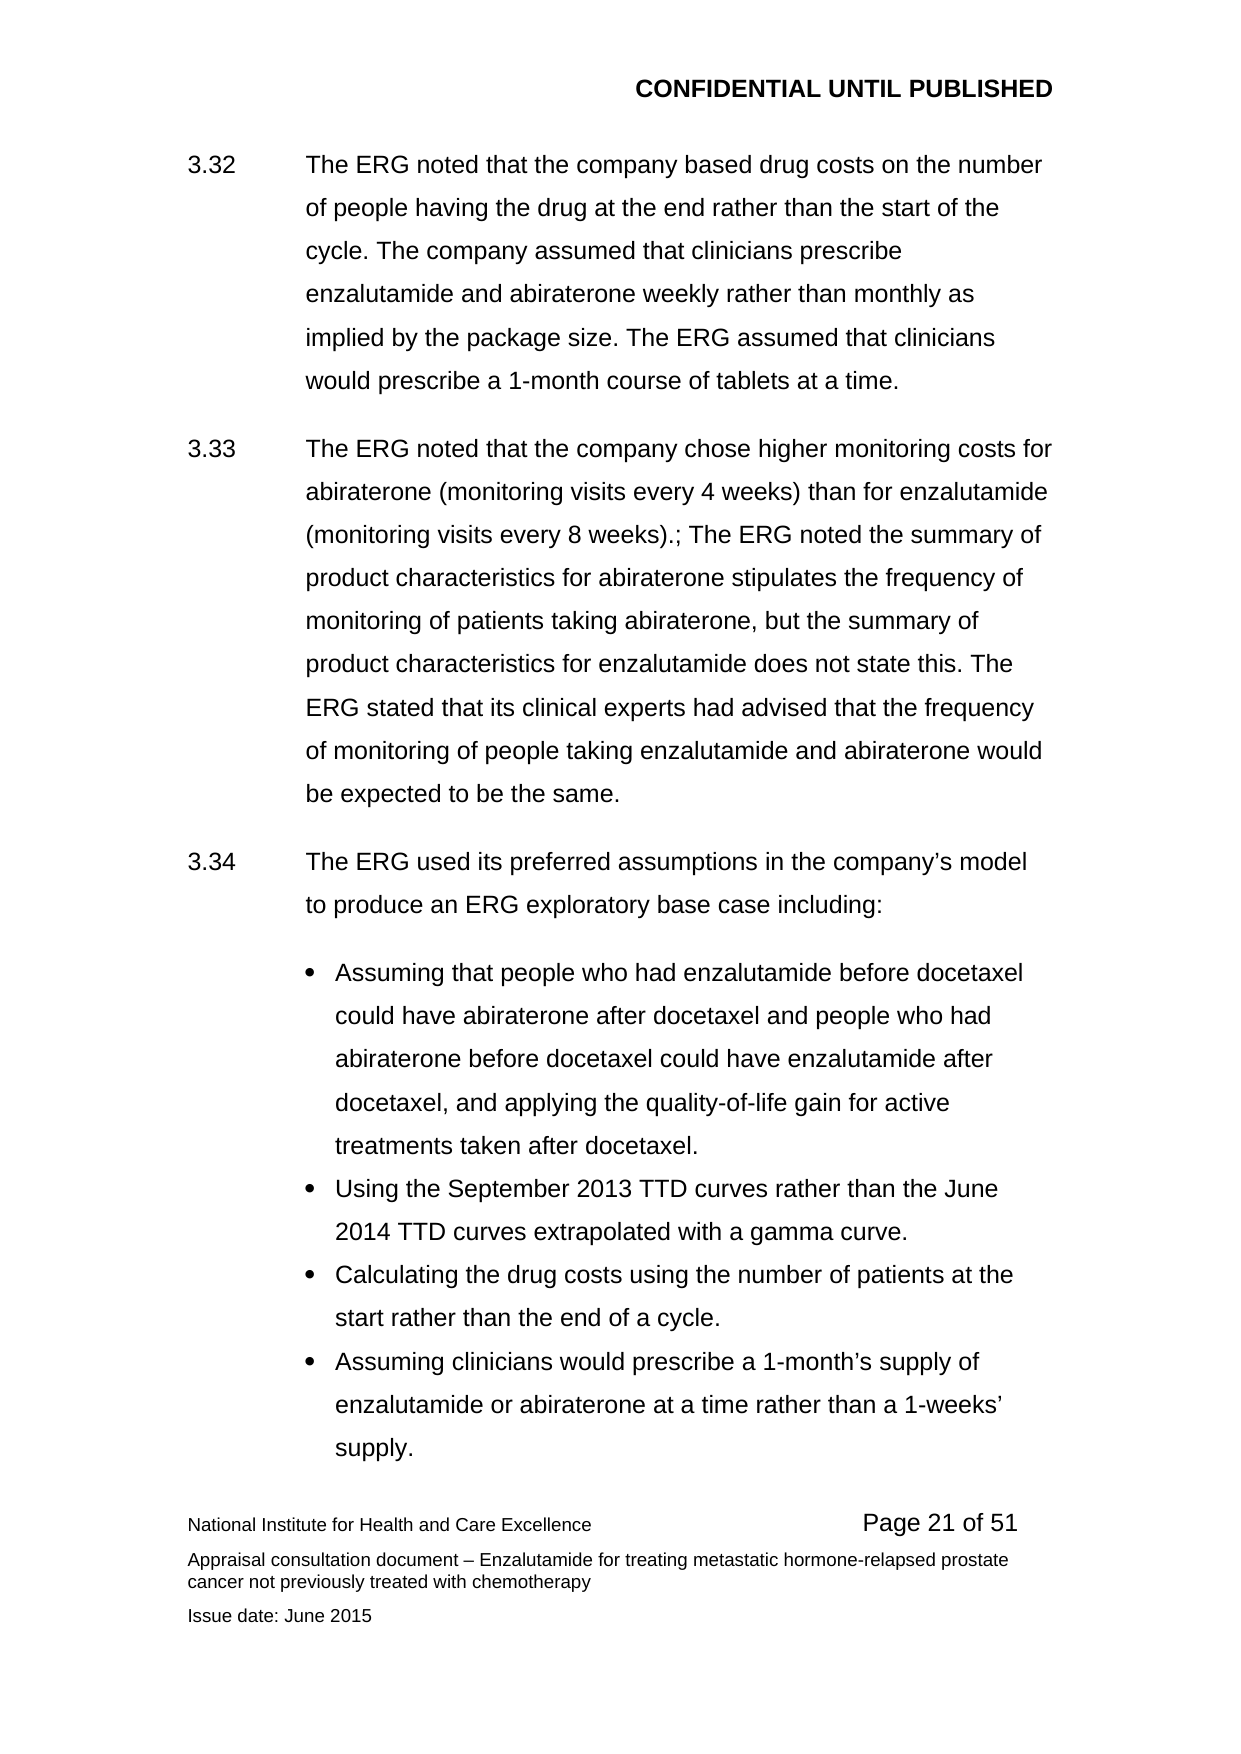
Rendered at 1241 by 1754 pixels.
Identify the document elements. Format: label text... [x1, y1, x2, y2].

text Calculating the drug costs using the number of patients at the start rather than the end of a cycle. [305, 1260, 1053, 1332]
text The ERG noted that the company based drug costs on the number of people having the drug at the end rather than the start of the cycle. The company assumed that clinicians prescribe enzalutamide and abiraterone weekly rather than monthly as implied by the package size. The ERG assumed that clinicians would prescribe a 1-month course of tablets at a time. [187, 150, 1053, 394]
text Assuming clinicians would prescribe a 1-month’s supply of enzalutamide or abiraterone at a time rather than a 1-weeks’ supply. [305, 1347, 1053, 1462]
text Assuming that people who had enzalutamide before docetaxel could have abiraterone after docetaxel and people who had abiraterone before docetaxel could have enzalutamide after docetaxel, and applying the quality-of-life gain for active treatments taken after docetaxel. [305, 958, 1053, 1159]
text The ERG noted that the company chose higher monitoring costs for abiraterone (monitoring visits every 4 weeks) than for enzalutamide (monitoring visits every 8 weeks).; The ERG noted the summary of product characteristics for abiraterone stipulates the frequency of monitoring of patients taking abiraterone, but the summary of product characteristics for enzalutamide does not state this. The ERG stated that its clinical experts had advised that the frequency of monitoring of people taking enzalutamide and abiraterone would be expected to be the same. [187, 434, 1053, 807]
text Using the September 2013 TTD curves rather than the June 2014 TTD curves extrapolated with a gamma curve. [305, 1174, 1053, 1246]
text The ERG used its preferred assumptions in the company’s model to produce an ERG exploratory base case including: [187, 847, 1053, 919]
